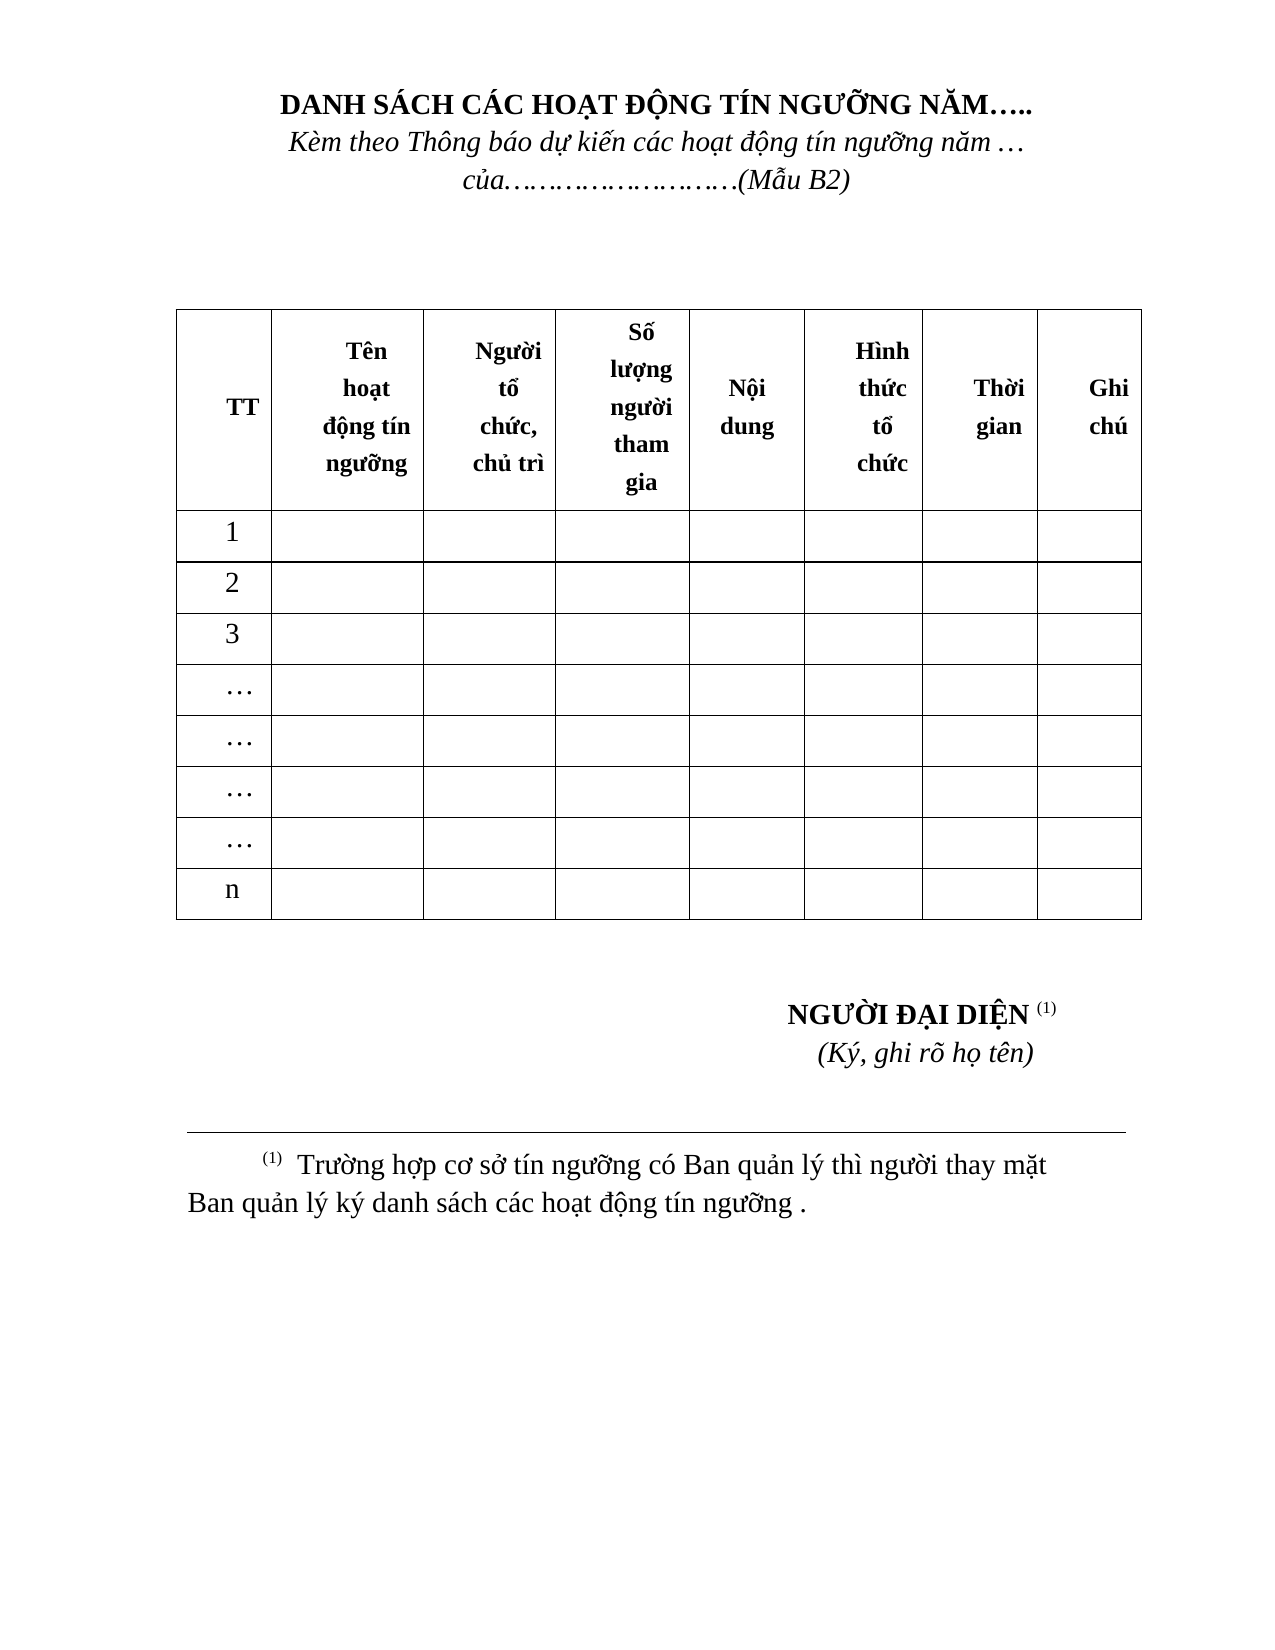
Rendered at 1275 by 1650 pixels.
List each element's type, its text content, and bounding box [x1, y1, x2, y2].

table_cell [805, 511, 922, 561]
table_cell [424, 818, 555, 868]
table_cell [1038, 818, 1141, 868]
table_cell … [177, 716, 271, 766]
table_cell [272, 716, 423, 766]
table_cell [1038, 767, 1141, 817]
table_cell [1038, 665, 1141, 714]
table_cell [272, 665, 423, 714]
table_cell [424, 665, 555, 714]
table_header Người tổ chức, chủ trì [424, 310, 555, 510]
table_cell [690, 614, 804, 663]
table_cell [424, 614, 555, 663]
text (1) Trường hợp cơ sở tín ngưỡng có Ban quản lý thì người thay mặt Ban quản lý ký danh sách các hoạt động tín ngưỡng . [187, 1145, 1087, 1220]
table_cell [923, 665, 1037, 714]
text Kèm theo Thông báo dự kiến các hoạt động tín ngưỡng năm … của………………………(Mẫu B2) [225, 122, 1087, 197]
table_cell [1038, 614, 1141, 663]
table_cell [923, 614, 1037, 663]
table_cell [424, 563, 555, 612]
table_cell [805, 869, 922, 919]
table_cell … [177, 767, 271, 817]
table_cell [690, 869, 804, 919]
table_cell [1038, 716, 1141, 766]
table_cell [556, 818, 689, 868]
table_cell [805, 563, 922, 612]
table_cell [923, 563, 1037, 612]
text NGƯỜI ĐẠI DIỆN (1) [187, 995, 1087, 1032]
table_cell … [177, 665, 271, 714]
table_cell [556, 665, 689, 714]
table_cell [805, 614, 922, 663]
table_cell [805, 818, 922, 868]
table_cell [424, 511, 555, 561]
table_cell 1 [177, 511, 271, 561]
table_cell [923, 716, 1037, 766]
table_cell [690, 767, 804, 817]
table_cell [272, 511, 423, 561]
table_cell [272, 818, 423, 868]
text DANH SÁCH CÁC HOẠT ĐỘNG TÍN NGƯỠNG NĂM….. [225, 84, 1087, 122]
table_cell n [177, 869, 271, 919]
table_cell [556, 563, 689, 612]
table_cell [556, 869, 689, 919]
table_header TT [177, 310, 271, 510]
table_cell [690, 716, 804, 766]
table_cell [690, 563, 804, 612]
table_cell [690, 665, 804, 714]
table_cell [272, 563, 423, 612]
table_header Tên hoạt động tín ngưỡng [272, 310, 423, 510]
table_cell [424, 869, 555, 919]
table_cell [272, 614, 423, 663]
table_cell [1038, 511, 1141, 561]
table_cell 3 [177, 614, 271, 663]
table_cell [923, 869, 1037, 919]
table_cell [690, 511, 804, 561]
table_cell [1038, 563, 1141, 612]
table_cell [923, 511, 1037, 561]
table_header Hình thức tổ chức [805, 310, 922, 510]
table_cell [923, 818, 1037, 868]
table_header Nội dung [690, 310, 804, 510]
table_cell [556, 511, 689, 561]
table_cell [272, 869, 423, 919]
table_cell [690, 818, 804, 868]
table_header Thời gian [923, 310, 1037, 510]
table_cell [272, 767, 423, 817]
table_cell [556, 767, 689, 817]
table_cell [923, 767, 1037, 817]
table_cell [556, 716, 689, 766]
table_cell [556, 614, 689, 663]
table_header Số lượng người tham gia [556, 310, 689, 510]
table_cell [805, 665, 922, 714]
text (Ký, ghi rõ họ tên) [187, 1032, 1087, 1070]
table_cell … [177, 818, 271, 868]
table_cell 2 [177, 563, 271, 612]
table_cell [424, 716, 555, 766]
table_cell [424, 767, 555, 817]
table_cell [805, 767, 922, 817]
table_header Ghi chú [1038, 310, 1141, 510]
table_cell [1038, 869, 1141, 919]
table_cell [805, 716, 922, 766]
